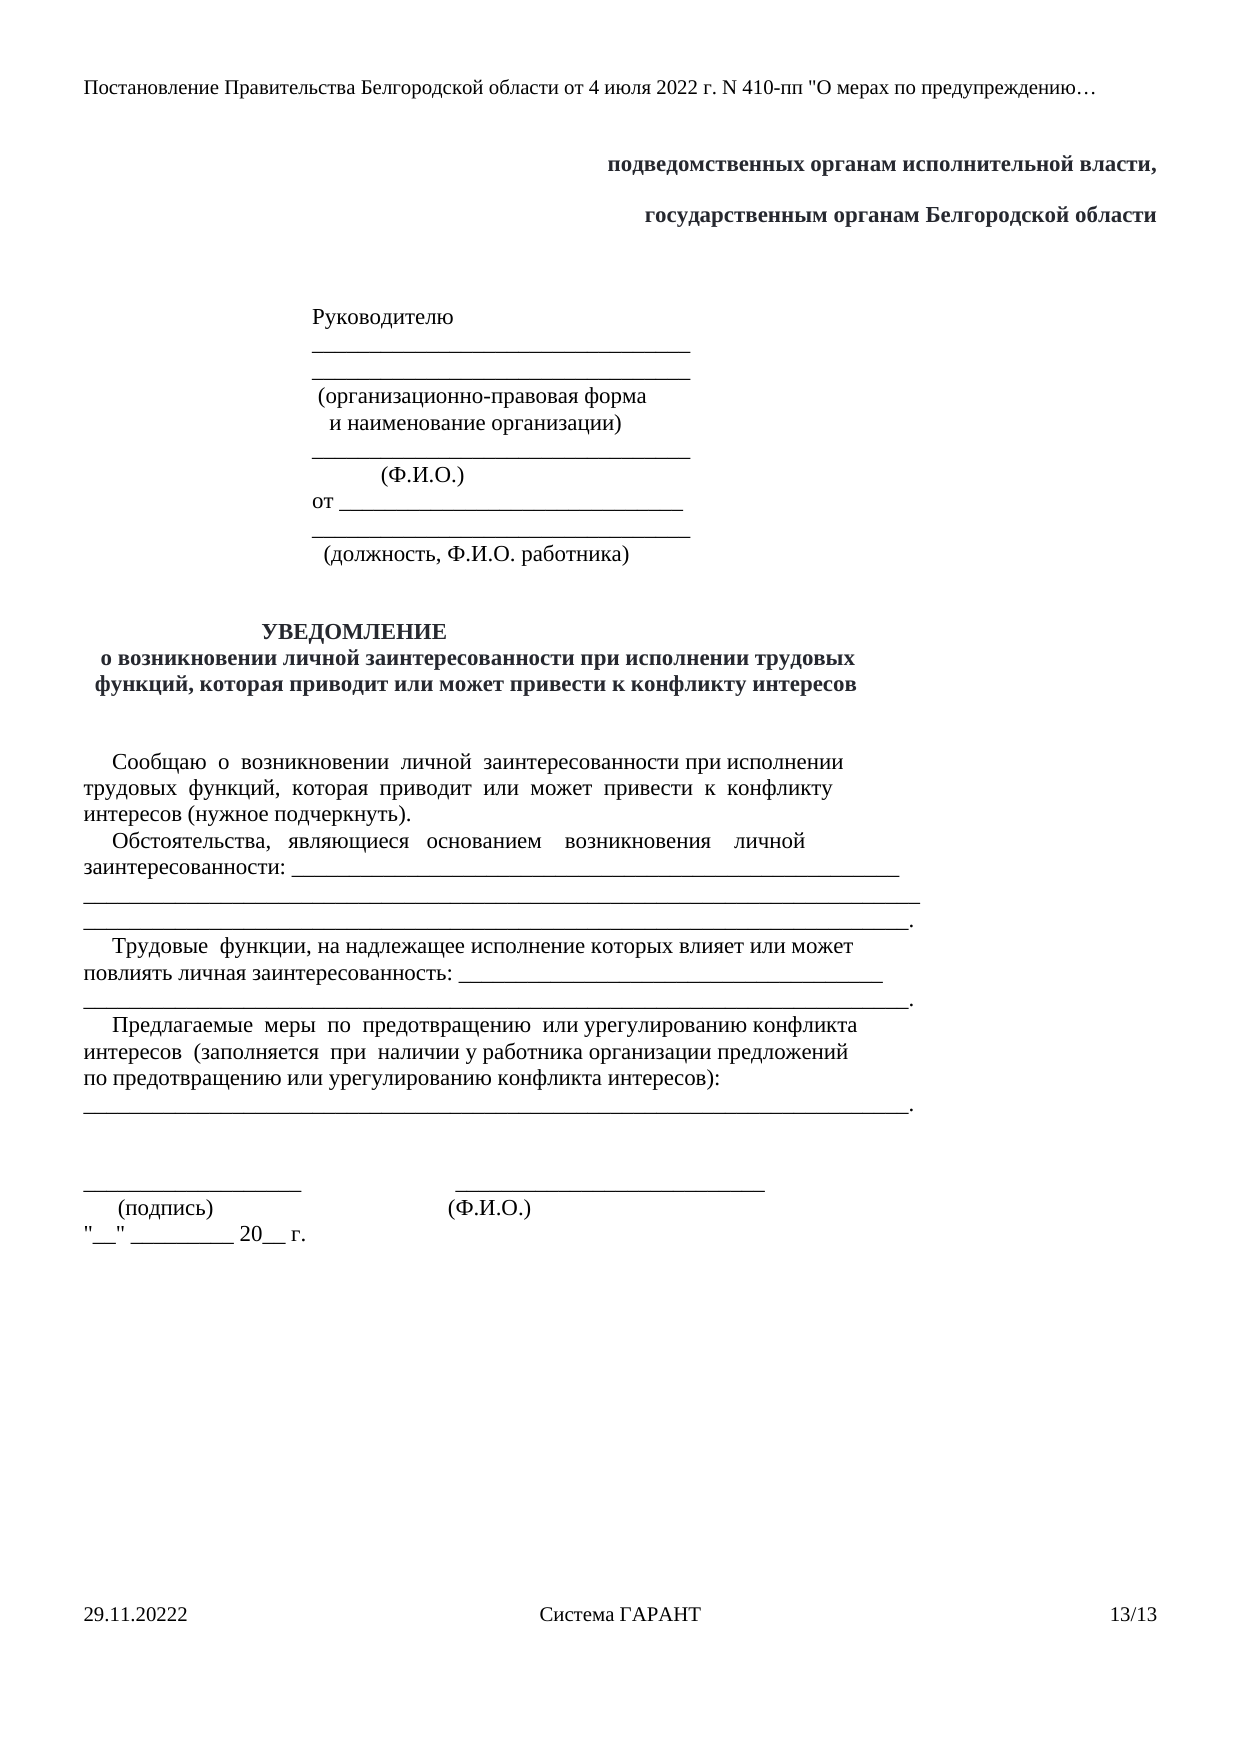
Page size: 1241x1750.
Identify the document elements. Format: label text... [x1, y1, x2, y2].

text от ______________________________ [83, 488, 1157, 514]
text подведомственных органам исполнительной власти, [83, 150, 1157, 176]
text государственным органам Белгородской области [83, 201, 1157, 227]
text (подпись) (Ф.И.О.) [83, 1194, 1157, 1221]
text Трудовые функции, на надлежащее исполнение которых влияет или может [83, 932, 1157, 959]
text Руководителю [83, 303, 1157, 329]
text _________________________________ [83, 356, 1157, 382]
text по предотвращению или урегулированию конфликта интересов): [83, 1064, 1157, 1090]
text ________________________________________________________________________. [83, 985, 1157, 1011]
text ___________________ ___________________________ [83, 1168, 1157, 1194]
text ________________________________________________________________________. [83, 906, 1157, 932]
text функций, которая приводит или может привести к конфликту интересов [83, 670, 1157, 697]
text заинтересованности: _____________________________________________________ [83, 853, 1157, 879]
text о возникновении личной заинтересованности при исполнении трудовых [83, 644, 1157, 670]
text (Ф.И.О.) [83, 461, 1157, 488]
text Обстоятельства, являющиеся основанием возникновения личной [83, 827, 1157, 853]
text Сообщаю о возникновении личной заинтересованности при исполнении [83, 748, 1157, 774]
text Предлагаемые меры по предотвращению или урегулированию конфликта [83, 1011, 1157, 1038]
text и наименование организации) [83, 408, 1157, 435]
text ________________________________________________________________________. [83, 1090, 1157, 1117]
text (должность, Ф.И.О. работника) [83, 540, 1157, 567]
text _________________________________ [83, 435, 1157, 461]
text трудовых функций, которая приводит или может привести к конфликту [83, 774, 1157, 801]
text "__" _________ 20__ г. [83, 1221, 1157, 1247]
text (организационно-правовая форма [83, 382, 1157, 408]
text _________________________________________________________________________ [83, 879, 1157, 906]
text _________________________________ [83, 329, 1157, 356]
text повлиять личная заинтересованность: _____________________________________ [83, 959, 1157, 985]
text интересов (заполняется при наличии у работника организации предложений [83, 1038, 1157, 1064]
text _________________________________ [83, 514, 1157, 540]
text интересов (нужное подчеркнуть). [83, 801, 1157, 827]
text УВЕДОМЛЕНИЕ [83, 618, 1157, 644]
